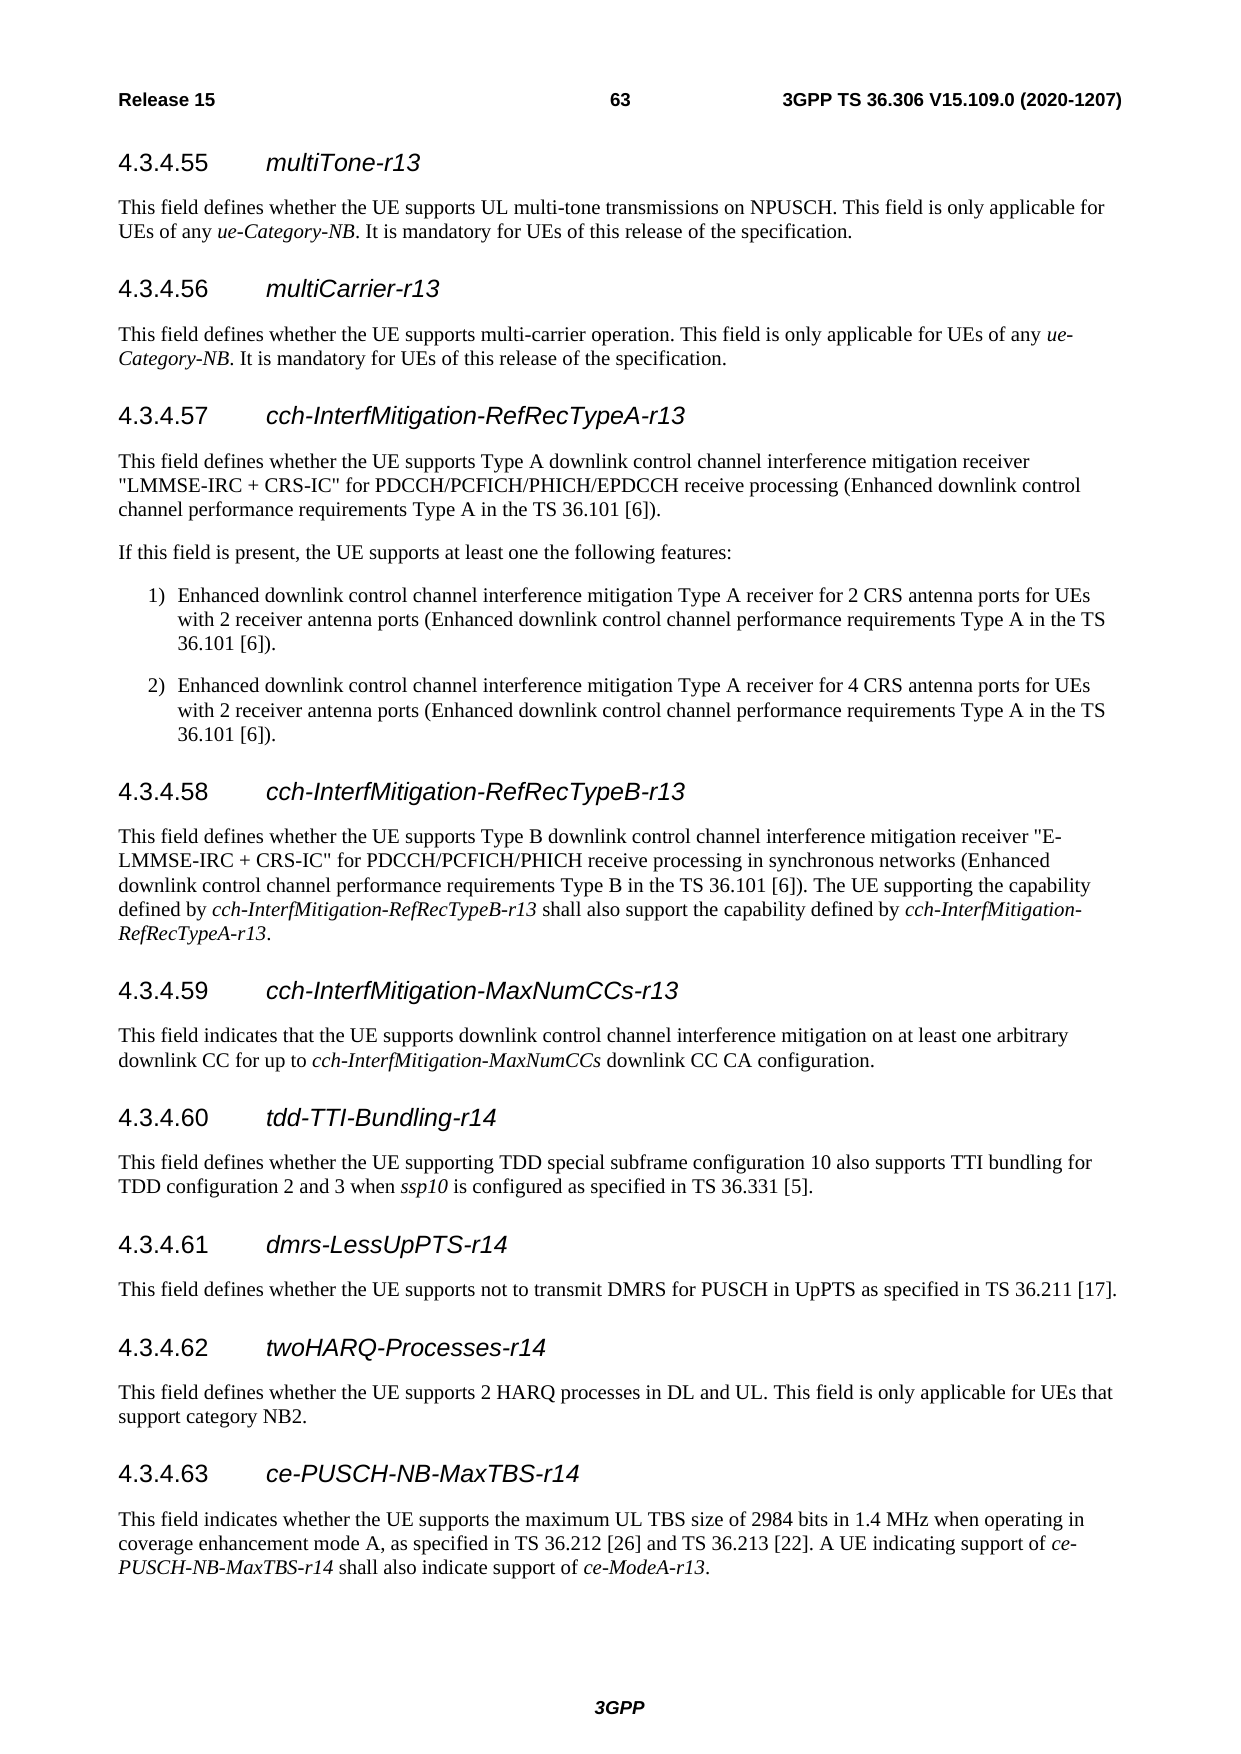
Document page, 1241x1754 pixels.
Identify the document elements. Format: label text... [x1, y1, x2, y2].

subtitle 4.3.4.56 multiCarrier-r13 [118, 274, 1122, 303]
text This field indicates whether the UE supports the maximum UL TBS size of 2984 bits in 1.4 MHz when operating in coverage enhancement mode A, as specified in TS 36.212 [26] and TS 36.213 [22]. A UE indicating support of ce-PUSCH-NB-MaxTBS-r14 shall also indicate support of ce-ModeA-r13. [118, 1507, 1122, 1579]
text 2) Enhanced downlink control channel interference mitigation Type A receiver for 4 CRS antenna ports for UEs with 2 receiver antenna ports (Enhanced downlink control channel performance requirements Type A in the TS 36.101 [6]). [148, 673, 1122, 746]
text 1) Enhanced downlink control channel interference mitigation Type A receiver for 2 CRS antenna ports for UEs with 2 receiver antenna ports (Enhanced downlink control channel performance requirements Type A in the TS 36.101 [6]). [148, 582, 1122, 655]
text This field defines whether the UE supports Type B downlink control channel interference mitigation receiver "E-LMMSE-IRC + CRS-IC" for PDCCH/PCFICH/PHICH receive processing in synchronous networks (Enhanced downlink control channel performance requirements Type B in the TS 36.101 [6]). The UE supporting the capability defined by cch-InterfMitigation-RefRecTypeB-r13 shall also support the capability defined by cch-InterfMitigation-RefRecTypeA-r13. [118, 824, 1122, 945]
subtitle 4.3.4.61 dmrs-LessUpPTS-r14 [118, 1230, 1122, 1258]
subtitle 4.3.4.59 cch-InterfMitigation-MaxNumCCs-r13 [118, 976, 1122, 1005]
subtitle 4.3.4.62 twoHARQ-Processes-r14 [118, 1332, 1122, 1361]
subtitle 4.3.4.63 ce-PUSCH-NB-MaxTBS-r14 [118, 1459, 1122, 1488]
text This field defines whether the UE supports Type A downlink control channel interference mitigation receiver "LMMSE-IRC + CRS-IC" for PDCCH/PCFICH/PHICH/EPDCCH receive processing (Enhanced downlink control channel performance requirements Type A in the TS 36.101 [6]). [118, 449, 1122, 521]
text If this field is present, the UE supports at least one the following features: [118, 540, 1122, 564]
text This field defines whether the UE supporting TDD special subframe configuration 10 also supports TTI bundling for TDD configuration 2 and 3 when ssp10 is configured as specified in TS 36.331 [5]. [118, 1150, 1122, 1198]
subtitle 4.3.4.55 multiTone-r13 [118, 147, 1122, 176]
text This field defines whether the UE supports not to transmit DMRS for PUSCH in UpPTS as specified in TS 36.211 [17]. [118, 1277, 1122, 1301]
subtitle 4.3.4.57 cch-InterfMitigation-RefRecTypeA-r13 [118, 401, 1122, 430]
subtitle 4.3.4.58 cch-InterfMitigation-RefRecTypeB-r13 [118, 777, 1122, 806]
text This field indicates that the UE supports downlink control channel interference mitigation on at least one arbitrary downlink CC for up to cch-InterfMitigation-MaxNumCCs downlink CC CA configuration. [118, 1023, 1122, 1072]
text This field defines whether the UE supports UL multi-tone transmissions on NPUSCH. This field is only applicable for UEs of any ue-Category-NB. It is mandatory for UEs of this release of the specification. [118, 195, 1122, 243]
subtitle 4.3.4.60 tdd-TTI-Bundling-r14 [118, 1103, 1122, 1132]
text This field defines whether the UE supports multi-carrier operation. This field is only applicable for UEs of any ue-Category-NB. It is mandatory for UEs of this release of the specification. [118, 322, 1122, 370]
text This field defines whether the UE supports 2 HARQ processes in DL and UL. This field is only applicable for UEs that support category NB2. [118, 1380, 1122, 1428]
